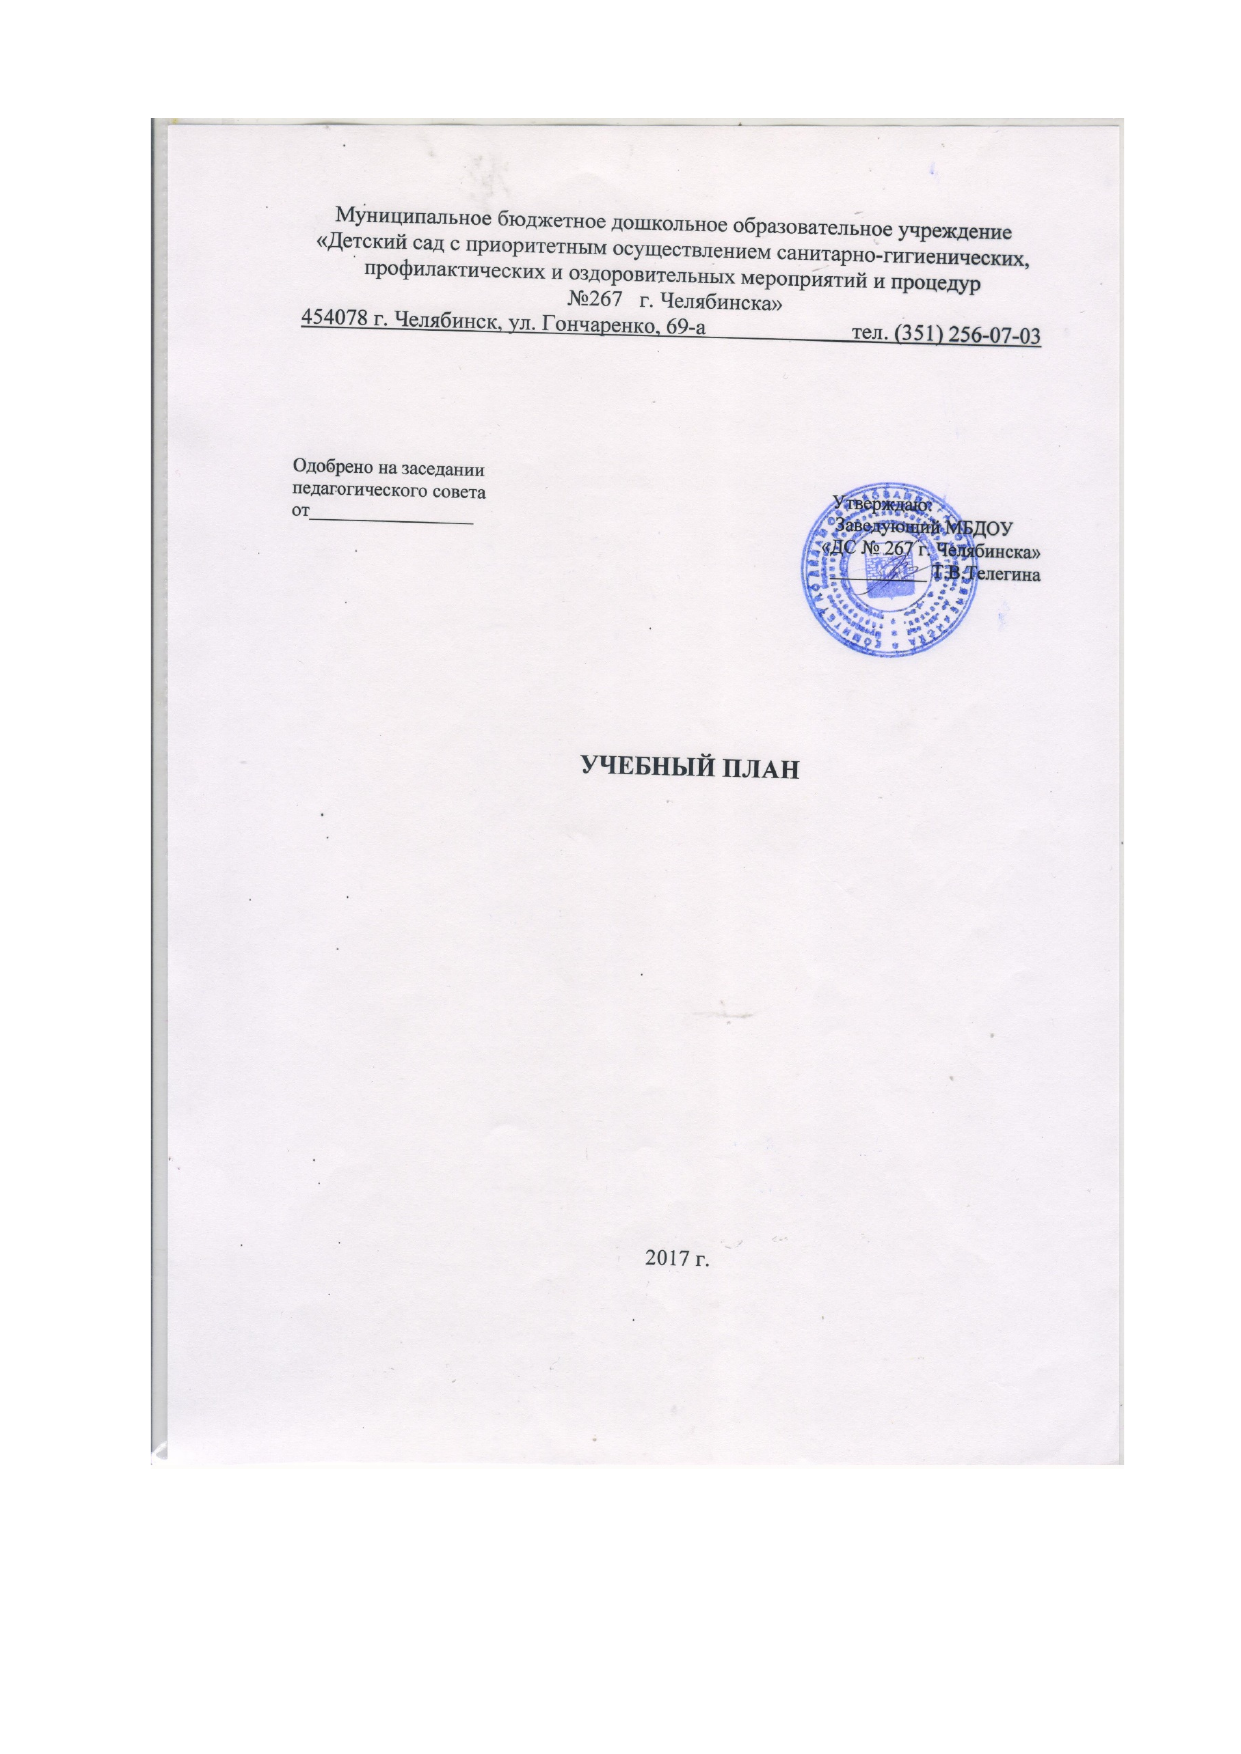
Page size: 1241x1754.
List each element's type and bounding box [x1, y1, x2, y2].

picture [150, 118, 1125, 1469]
